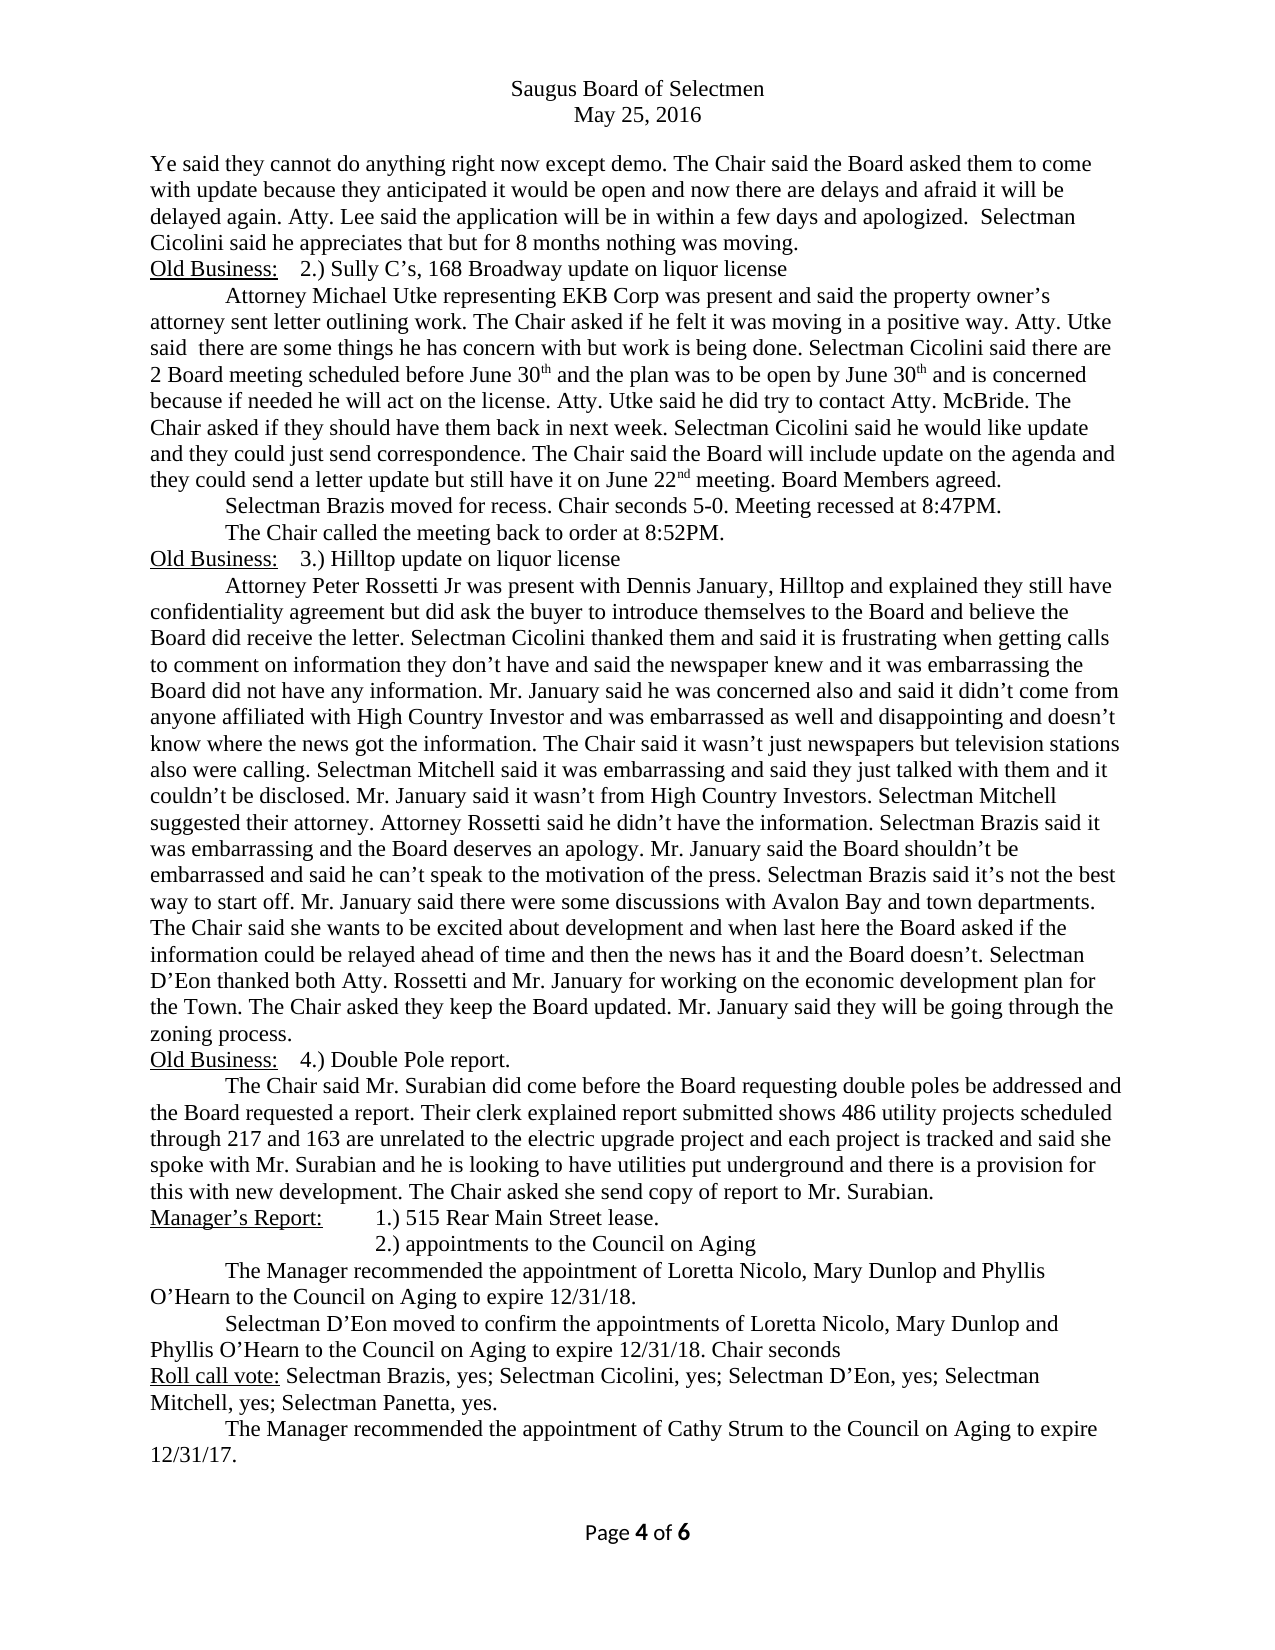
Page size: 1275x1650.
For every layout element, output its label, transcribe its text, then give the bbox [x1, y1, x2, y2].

text The Chair called the meeting back to order at 8:52PM. [150, 519, 1125, 545]
text Selectman Brazis moved for recess. Chair seconds 5-0. Meeting recessed at 8:47PM. [150, 493, 1125, 519]
text Manager’s Report: 1.) 515 Rear Main Street lease. [150, 1204, 1125, 1231]
text Old Business: 4.) Double Pole report. [150, 1046, 1125, 1072]
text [150, 1362, 1125, 1415]
text 2.) appointments to the Council on Aging [150, 1231, 1125, 1257]
text Attorney Peter Rossetti Jr was present with Dennis January, Hilltop and explained they still have confidentiality agreement but did ask the buyer to introduce themselves to the Board and believe the Board did receive the letter. Selectman Cicolini thanked them and said it is frustrating when getting calls to comment on information they don’t have and said the newspaper knew and it was embarrassing the Board did not have any information. Mr. January said he was concerned also and said it didn’t come from anyone affiliated with High Country Investor and was embarrassed as well and disappointing and doesn’t know where the news got the information. The Chair said it wasn’t just newspapers but television stations also were calling. Selectman Mitchell said it was embarrassing and said they just talked with them and it couldn’t be disclosed. Mr. January said it wasn’t from High Country Investors. Selectman Mitchell suggested their attorney. Attorney Rossetti said he didn’t have the information. Selectman Brazis said it was embarrassing and the Board deserves an apology. Mr. January said the Board shouldn’t be embarrassed and said he can’t speak to the motivation of the press. Selectman Brazis said it’s not the best way to start off. Mr. January said there were some discussions with Avalon Bay and town departments. The Chair said she wants to be excited about development and when last here the Board asked if the information could be relayed ahead of time and then the news has it and the Board doesn’t. Selectman D’Eon thanked both Atty. Rossetti and Mr. January for working on the economic development plan for the Town. The Chair asked they keep the Board updated. Mr. January said they will be going through the zoning process. [150, 572, 1125, 1046]
text Attorney Michael Utke representing EKB Corp was present and said the property owner’s attorney sent letter outlining work. The Chair asked if he felt it was moving in a positive way. Atty. Utke said there are some things he has concern with but work is being done. Selectman Cicolini said there are 2 Board meeting scheduled before June 30th and the plan was to be open by June 30th and is concerned because if needed he will act on the license. Atty. Utke said he did try to contact Atty. McBride. The Chair asked if they should have them back in next week. Selectman Cicolini said he would like update and they could just send correspondence. The Chair said the Board will include update on the agenda and they could send a letter update but still have it on June 22nd meeting. Board Members agreed. [150, 282, 1125, 493]
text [150, 150, 1125, 255]
text Old Business: 3.) Hilltop update on liquor license [150, 545, 1125, 572]
text The Manager recommended the appointment of Loretta Nicolo, Mary Dunlop and Phyllis O’Hearn to the Council on Aging to expire 12/31/18. [150, 1257, 1125, 1309]
text The Manager recommended the appointment of Cathy Strum to the Council on Aging to expire 12/31/17. [150, 1415, 1125, 1468]
text Old Business: 2.) Sully C’s, 168 Broadway update on liquor license [150, 255, 1125, 282]
text The Chair said Mr. Surabian did come before the Board requesting double poles be addressed and the Board requested a report. Their clerk explained report submitted shows 486 utility projects scheduled through 217 and 163 are unrelated to the electric upgrade project and each project is tracked and said she spoke with Mr. Surabian and he is looking to have utilities put underground and there is a provision for this with new development. The Chair asked she send copy of report to Mr. Surabian. [150, 1072, 1125, 1204]
text Selectman D’Eon moved to confirm the appointments of Loretta Nicolo, Mary Dunlop and Phyllis O’Hearn to the Council on Aging to expire 12/31/18. Chair seconds [150, 1309, 1125, 1362]
